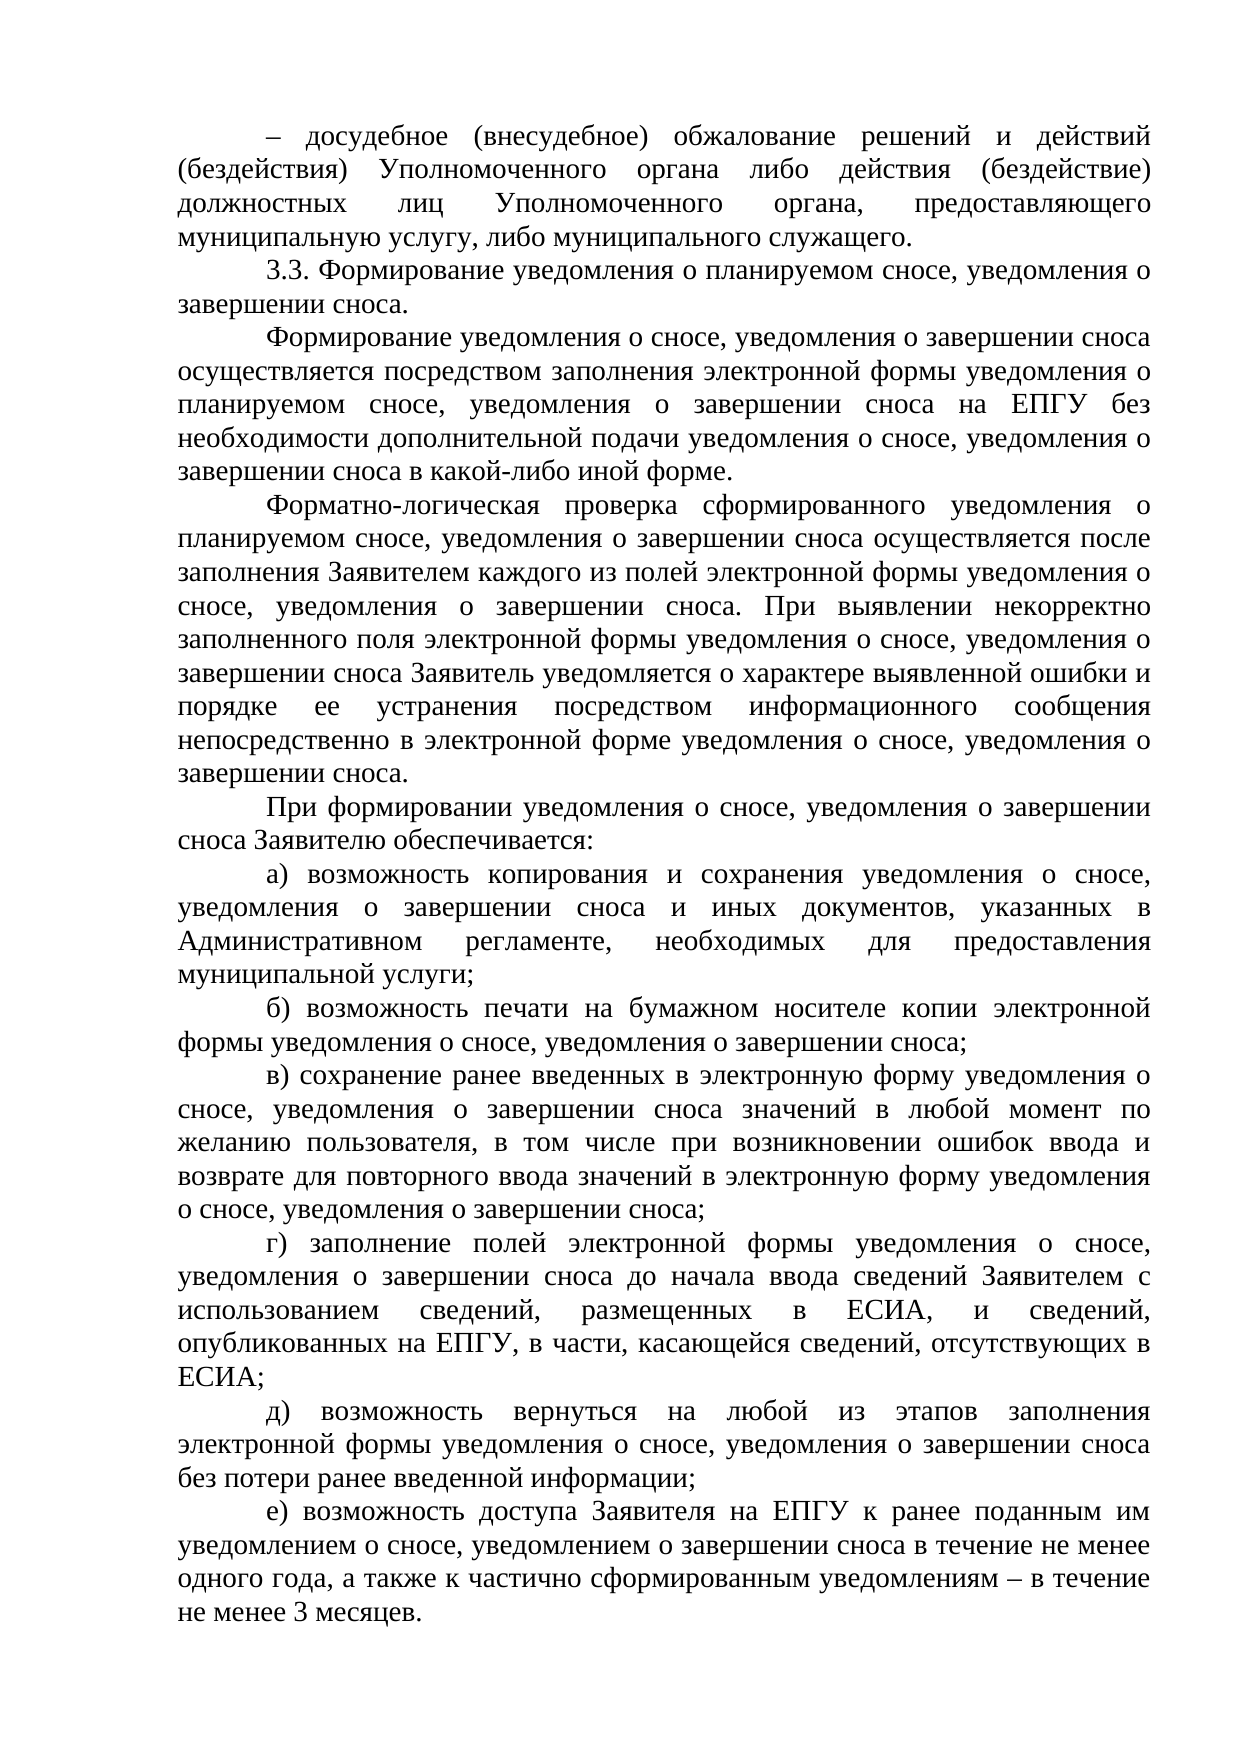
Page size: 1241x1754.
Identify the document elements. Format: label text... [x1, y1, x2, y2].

text Формирование уведомления о сносе, уведомления о завершении сноса осуществляется посредством заполнения электронной формы уведомления о планируемом сносе, уведомления о завершении сноса на ЕПГУ без необходимости дополнительной подачи уведомления о сносе, уведомления о завершении сноса в какой-либо иной форме. [177, 319, 1152, 487]
text д) возможность вернуться на любой из этапов заполнения электронной формы уведомления о сносе, уведомления о завершении сноса без потери ранее введенной информации; [177, 1393, 1152, 1493]
text – досудебное (внесудебное) обжалование решений и действий (бездействия) Уполномоченного органа либо действия (бездействие) должностных лиц Уполномоченного органа, предоставляющего муниципальную услугу, либо муниципального служащего. [177, 118, 1152, 252]
text 3.3. Формирование уведомления о планируемом сносе, уведомления о завершении сноса. [177, 252, 1152, 319]
text в) сохранение ранее введенных в электронную форму уведомления о сносе, уведомления о завершении сноса значений в любой момент по желанию пользователя, в том числе при возникновении ошибок ввода и возврате для повторного ввода значений в электронную форму уведомления о сносе, уведомления о завершении сноса; [177, 1057, 1152, 1225]
text а) возможность копирования и сохранения уведомления о сносе, уведомления о завершении сноса и иных документов, указанных в Административном регламенте, необходимых для предоставления муниципальной услуги; [177, 856, 1152, 990]
text г) заполнение полей электронной формы уведомления о сносе, уведомления о завершении сноса до начала ввода сведений Заявителем с использованием сведений, размещенных в ЕСИА, и сведений, опубликованных на ЕПГУ, в части, касающейся сведений, отсутствующих в ЕСИА; [177, 1225, 1152, 1393]
text б) возможность печати на бумажном носителе копии электронной формы уведомления о сносе, уведомления о завершении сноса; [177, 990, 1152, 1057]
text е) возможность доступа Заявителя на ЕПГУ к ранее поданным им уведомлением о сносе, уведомлением о завершении сноса в течение не менее одного года, а также к частично сформированным уведомлениям – в течение не менее 3 месяцев. [177, 1493, 1152, 1627]
text Форматно-логическая проверка сформированного уведомления о планируемом сносе, уведомления о завершении сноса осуществляется после заполнения Заявителем каждого из полей электронной формы уведомления о сносе, уведомления о завершении сноса. При выявлении некорректно заполненного поля электронной формы уведомления о сносе, уведомления о завершении сноса Заявитель уведомляется о характере выявленной ошибки и порядке ее устранения посредством информационного сообщения непосредственно в электронной форме уведомления о сносе, уведомления о завершении сноса. [177, 487, 1152, 789]
text При формировании уведомления о сносе, уведомления о завершении сноса Заявителю обеспечивается: [177, 789, 1152, 856]
